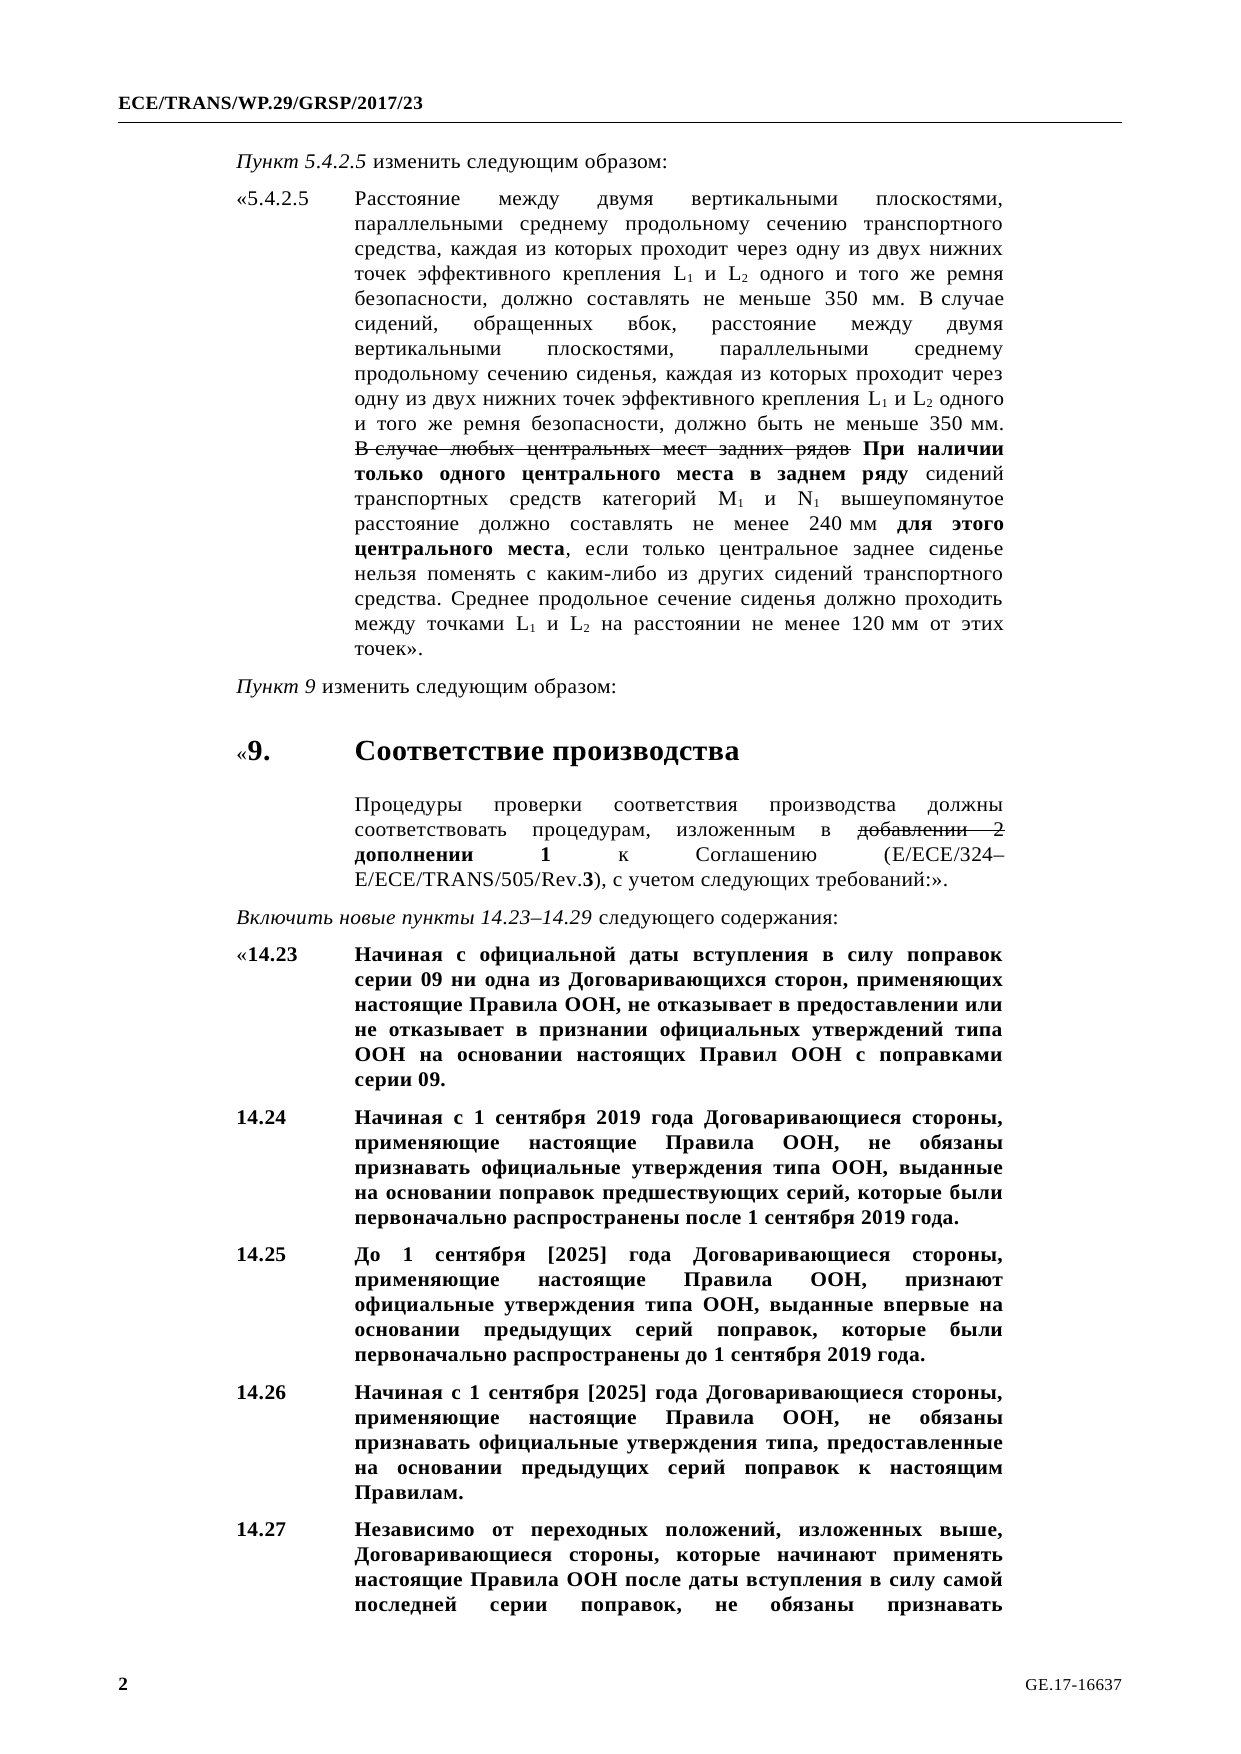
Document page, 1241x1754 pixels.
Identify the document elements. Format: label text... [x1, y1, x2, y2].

text Пункт 5.4.2.5 изменить следующим образом: [236, 148, 1004, 173]
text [236, 1516, 1004, 1616]
text 14.26 Начиная с 1 сентября [2025] года Договаривающиеся стороны, применяющие настоящие Правила ООН, не обязаны признавать официальные утверждения типа, предоставленные на основании предыдущих серий поправок к настоящим Правилам. [236, 1379, 1004, 1504]
text Процедуры проверки соответствия производства должны соответствовать процедурам, изложенным в добавлении 2 дополнении 1 к Соглашению (E/ECE/324–E/ECE/TRANS/505/Rev.3), с учетом следующих требований:». [236, 791, 1004, 891]
text 14.24 Начиная с 1 сентября 2019 года Договаривающиеся стороны, применяющие настоящие Правила ООН, не обязаны признавать официальные утверждения типа ООН, выданные на основании поправок предшествующих серий, которые были первоначально распространены после 1 сентября 2019 года. [236, 1104, 1004, 1229]
text Включить новые пункты 14.23–14.29 следующего содержания: [236, 904, 1004, 929]
text «9. Соответствие производства [118, 735, 1004, 766]
text «14.23 Начиная с официальной даты вступления в силу поправок серии 09 ни одна из Договаривающихся сторон, применяющих настоящие Правила ООН, не отказывает в предоставлении или не отказывает в признании официальных утверждений типа ООН на основании настоящих Правил ООН с поправками серии 09. [236, 941, 1004, 1091]
text 14.25 До 1 сентября [2025] года Договаривающиеся стороны, применяющие настоящие Правила ООН, признают официальные утверждения типа ООН, выданные впервые на основании предыдущих серий поправок, которые были первоначально распространены до 1 сентября 2019 года. [236, 1241, 1004, 1366]
text «5.4.2.5 Расстояние между двумя вертикальными плоскостями, параллельными среднему продольному сечению транспортного средства, каждая из которых проходит через одну из двух нижних точек эффективного крепления L1 и L2 одного и того же ремня безопасности, должно составлять не меньше 350 мм. В случае сидений, обращенных вбок, расстояние между двумя вертикальными плоскостями, параллельными среднему продольному сечению сиденья, каждая из которых проходит через одну из двух нижних точек эффективного крепления L1 и L2 одного и того же ремня безопасности, должно быть не меньше 350 мм. В случае любых центральных мест задних рядов При наличии только одного центрального места в заднем ряду сидений транспортных средств категорий M1 и N1 вышеупомянутое расстояние должно составлять не менее 240 мм для этого центрального места, если только центральное заднее сиденье нельзя поменять с каким-либо из других сидений транспортного средства. Среднее продольное сечение сиденья должно проходить между точками L1 и L2 на расстоянии не менее 120 мм от этих точек». [236, 185, 1004, 660]
text Пункт 9 изменить следующим образом: [236, 673, 1004, 698]
